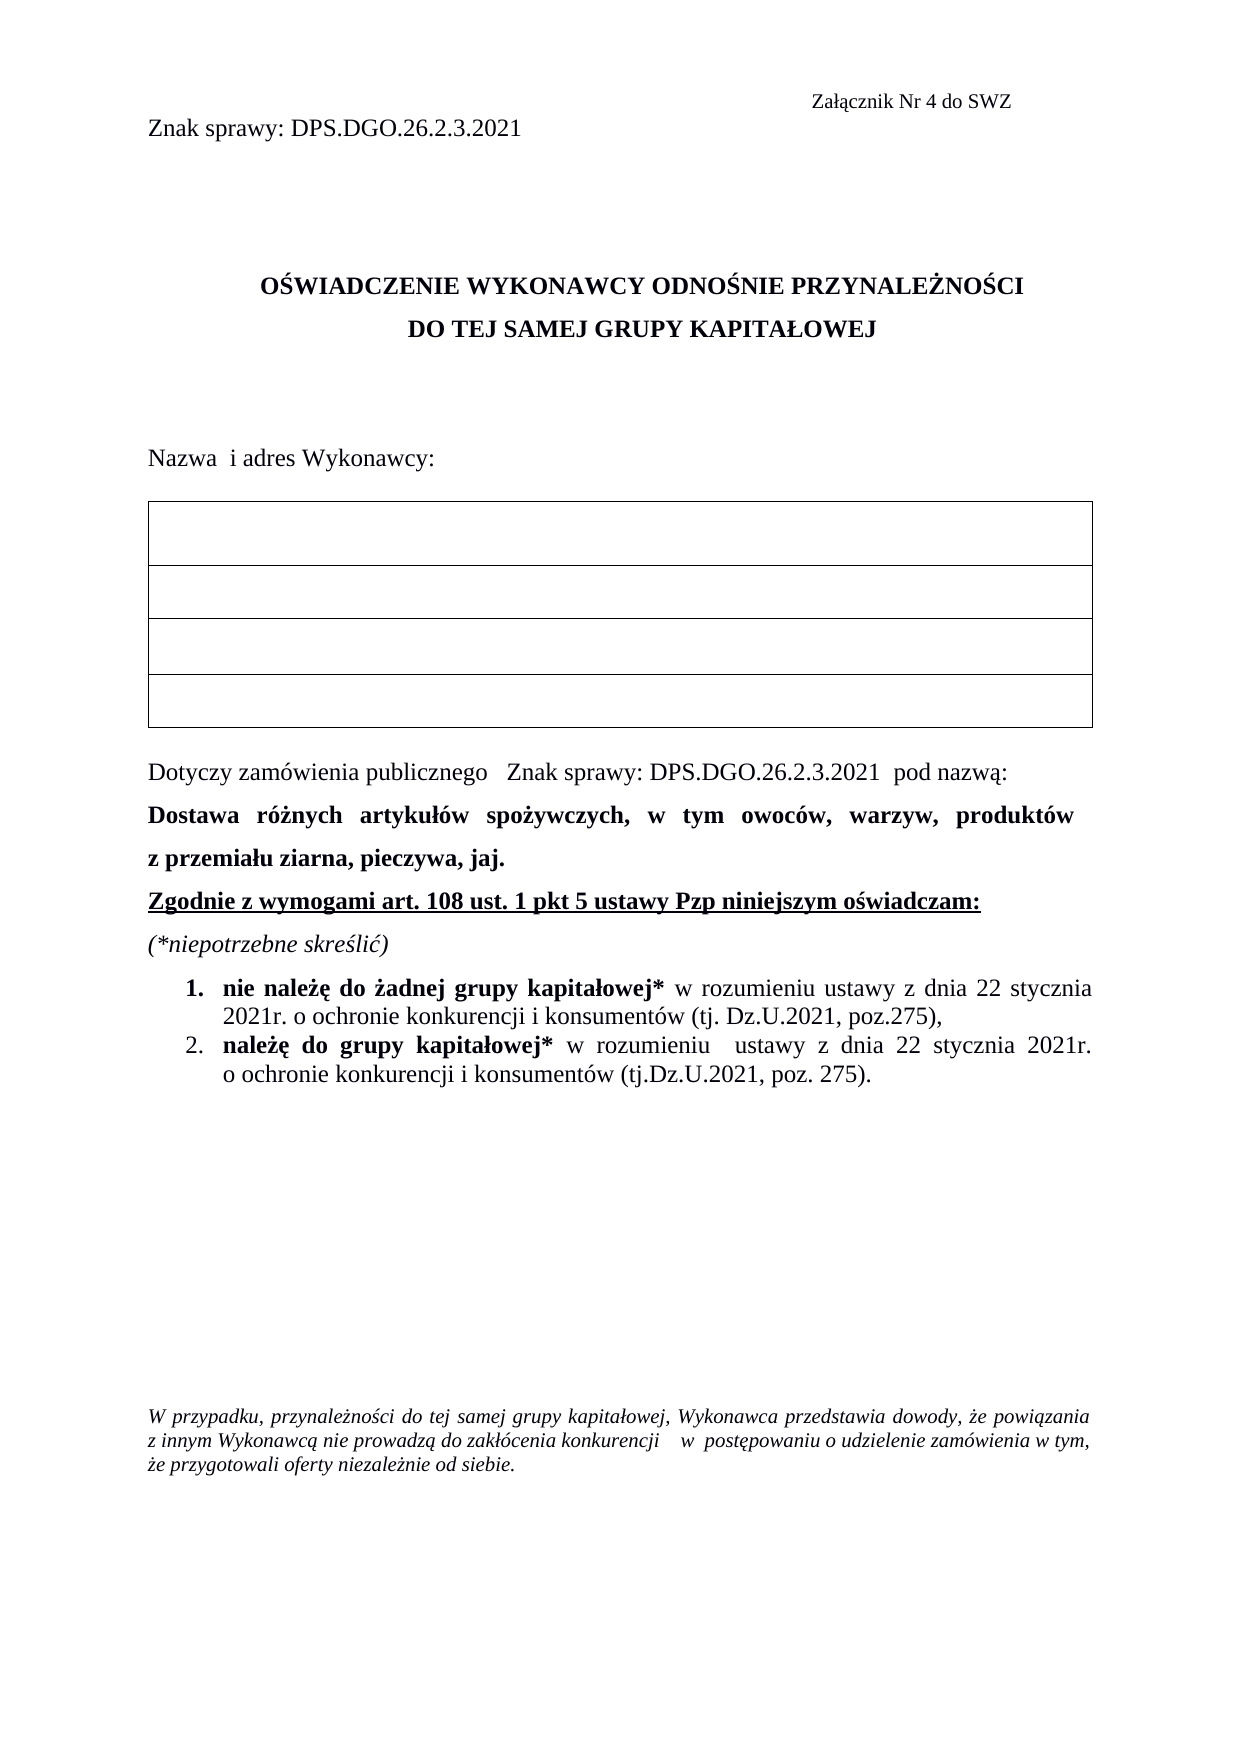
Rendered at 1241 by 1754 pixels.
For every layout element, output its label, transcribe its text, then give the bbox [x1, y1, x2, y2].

table_cell [149, 619, 1092, 674]
list nie należę do żadnej grupy kapitałowej* w rozumieniu ustawy z dnia 22 stycznia 2021r. o ochronie konkurencji i konsumentów (tj. Dz.U.2021, poz.275), [185, 973, 1093, 1030]
text Nazwa i adres Wykonawcy: [148, 443, 1093, 472]
text Załącznik Nr 4 do SWZ [811, 89, 1093, 113]
table_cell [149, 675, 1092, 727]
text Zgodnie z wymogami art. 108 ust. 1 pkt 5 ustawy Pzp niniejszym oświadczam: [148, 886, 1093, 915]
text Dostawa różnych artykułów spożywczych, w tym owoców, warzyw, produktów z przemiału ziarna, pieczywa, jaj. [148, 800, 1093, 872]
list należę do grupy kapitałowej* w rozumieniu ustawy z dnia 22 stycznia 2021r. o ochronie konkurencji i konsumentów (tj.Dz.U.2021, poz. 275). [185, 1030, 1093, 1088]
table_header [149, 502, 1092, 565]
text Dotyczy zamówienia publicznego Znak sprawy: DPS.DGO.26.2.3.2021 pod nazwą: [148, 757, 1093, 786]
text OŚWIADCZENIE WYKONAWCY ODNOŚNIE PRZYNALEŻNOŚCI [192, 271, 1093, 299]
subtitle Znak sprawy: DPS.DGO.26.2.3.2021 [148, 113, 1093, 141]
text DO TEJ SAMEJ GRUPY KAPITAŁOWEJ [192, 314, 1093, 343]
table_cell [149, 566, 1092, 618]
text (*niepotrzebne skreślić) [148, 929, 1093, 958]
text W przypadku, przynależności do tej samej grupy kapitałowej, Wykonawca przedstawia dowody, że powiązania z innym Wykonawcą nie prowadzą do zakłócenia konkurencji w postępowaniu o udzielenie zamówienia w tym, że przygotowali oferty niezależnie od siebie. [148, 1404, 1093, 1476]
